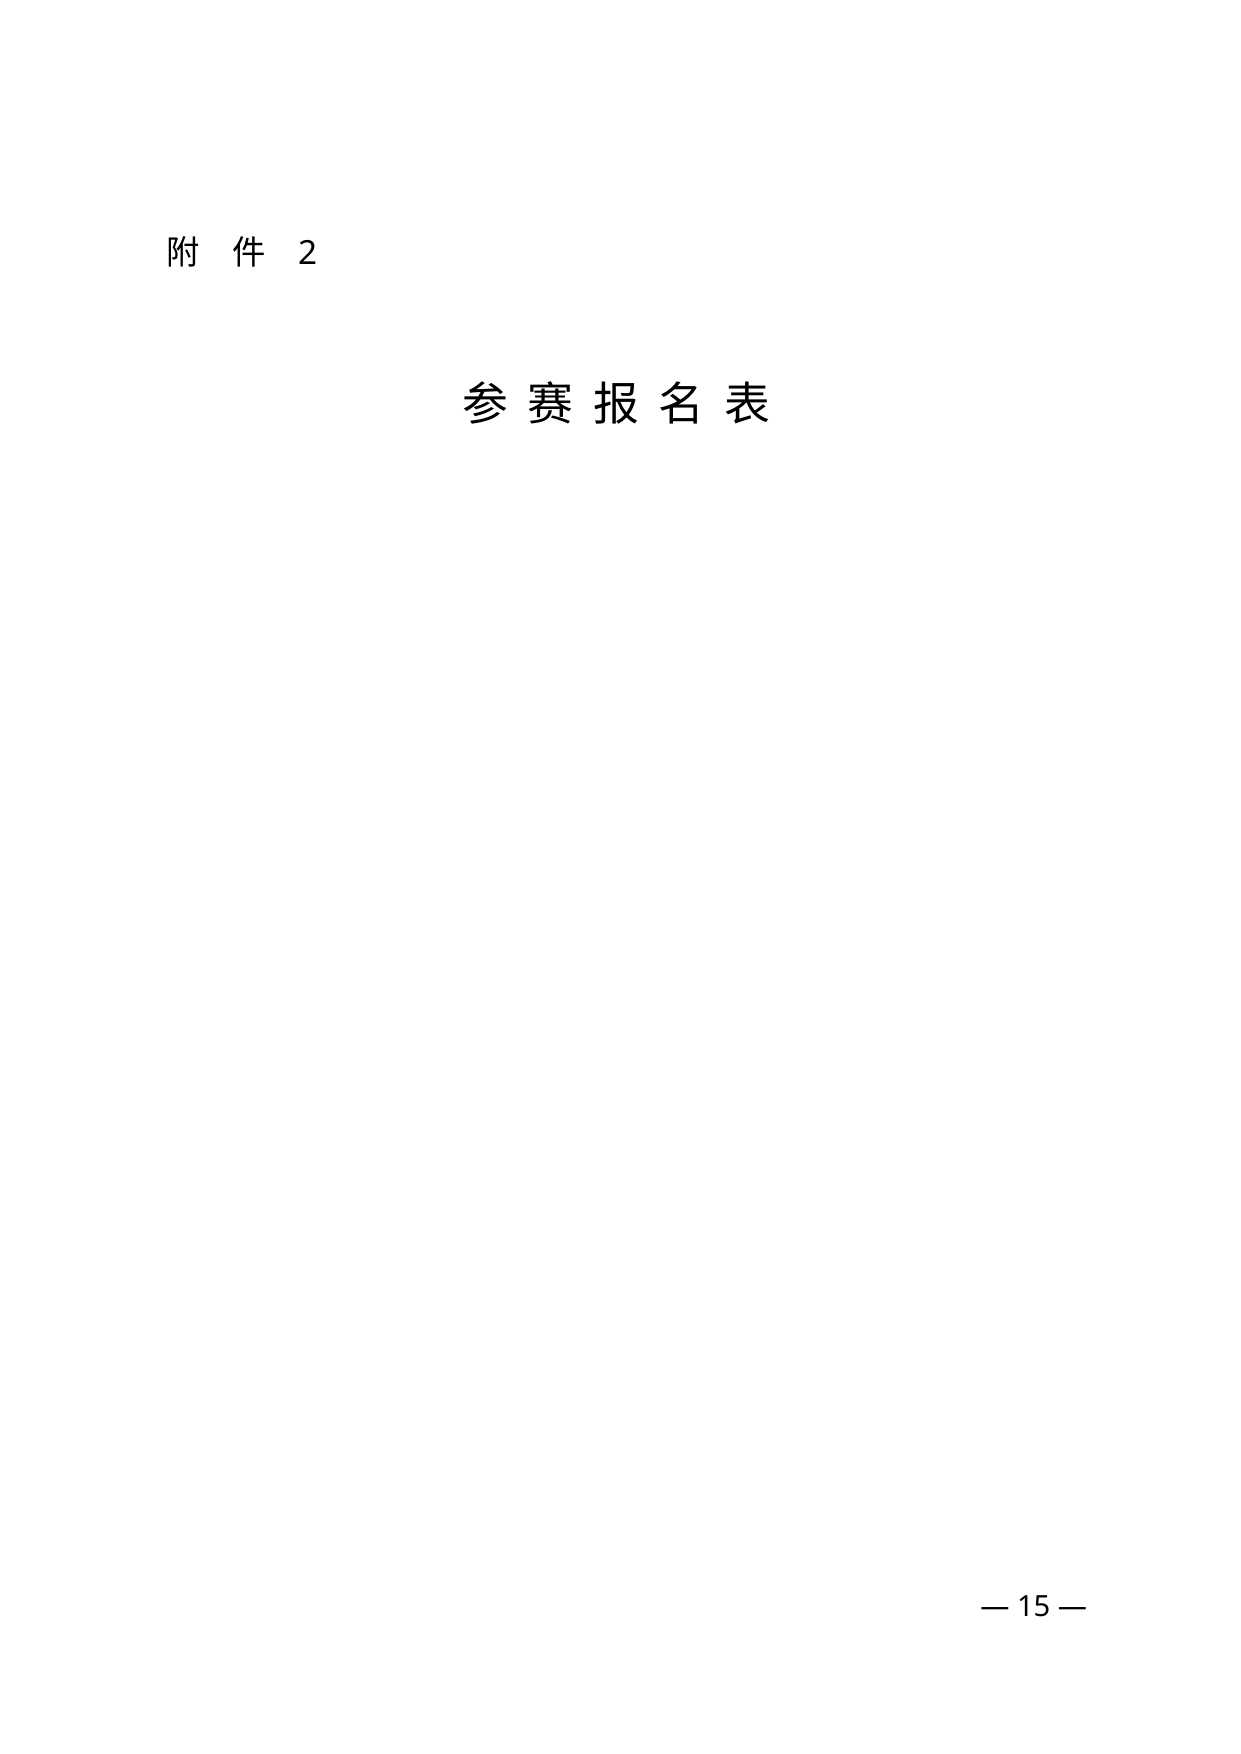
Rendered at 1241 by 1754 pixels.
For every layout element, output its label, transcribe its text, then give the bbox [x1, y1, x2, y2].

subtitle 附件2 [167, 219, 1085, 280]
text 参赛报名表 [167, 340, 1085, 461]
